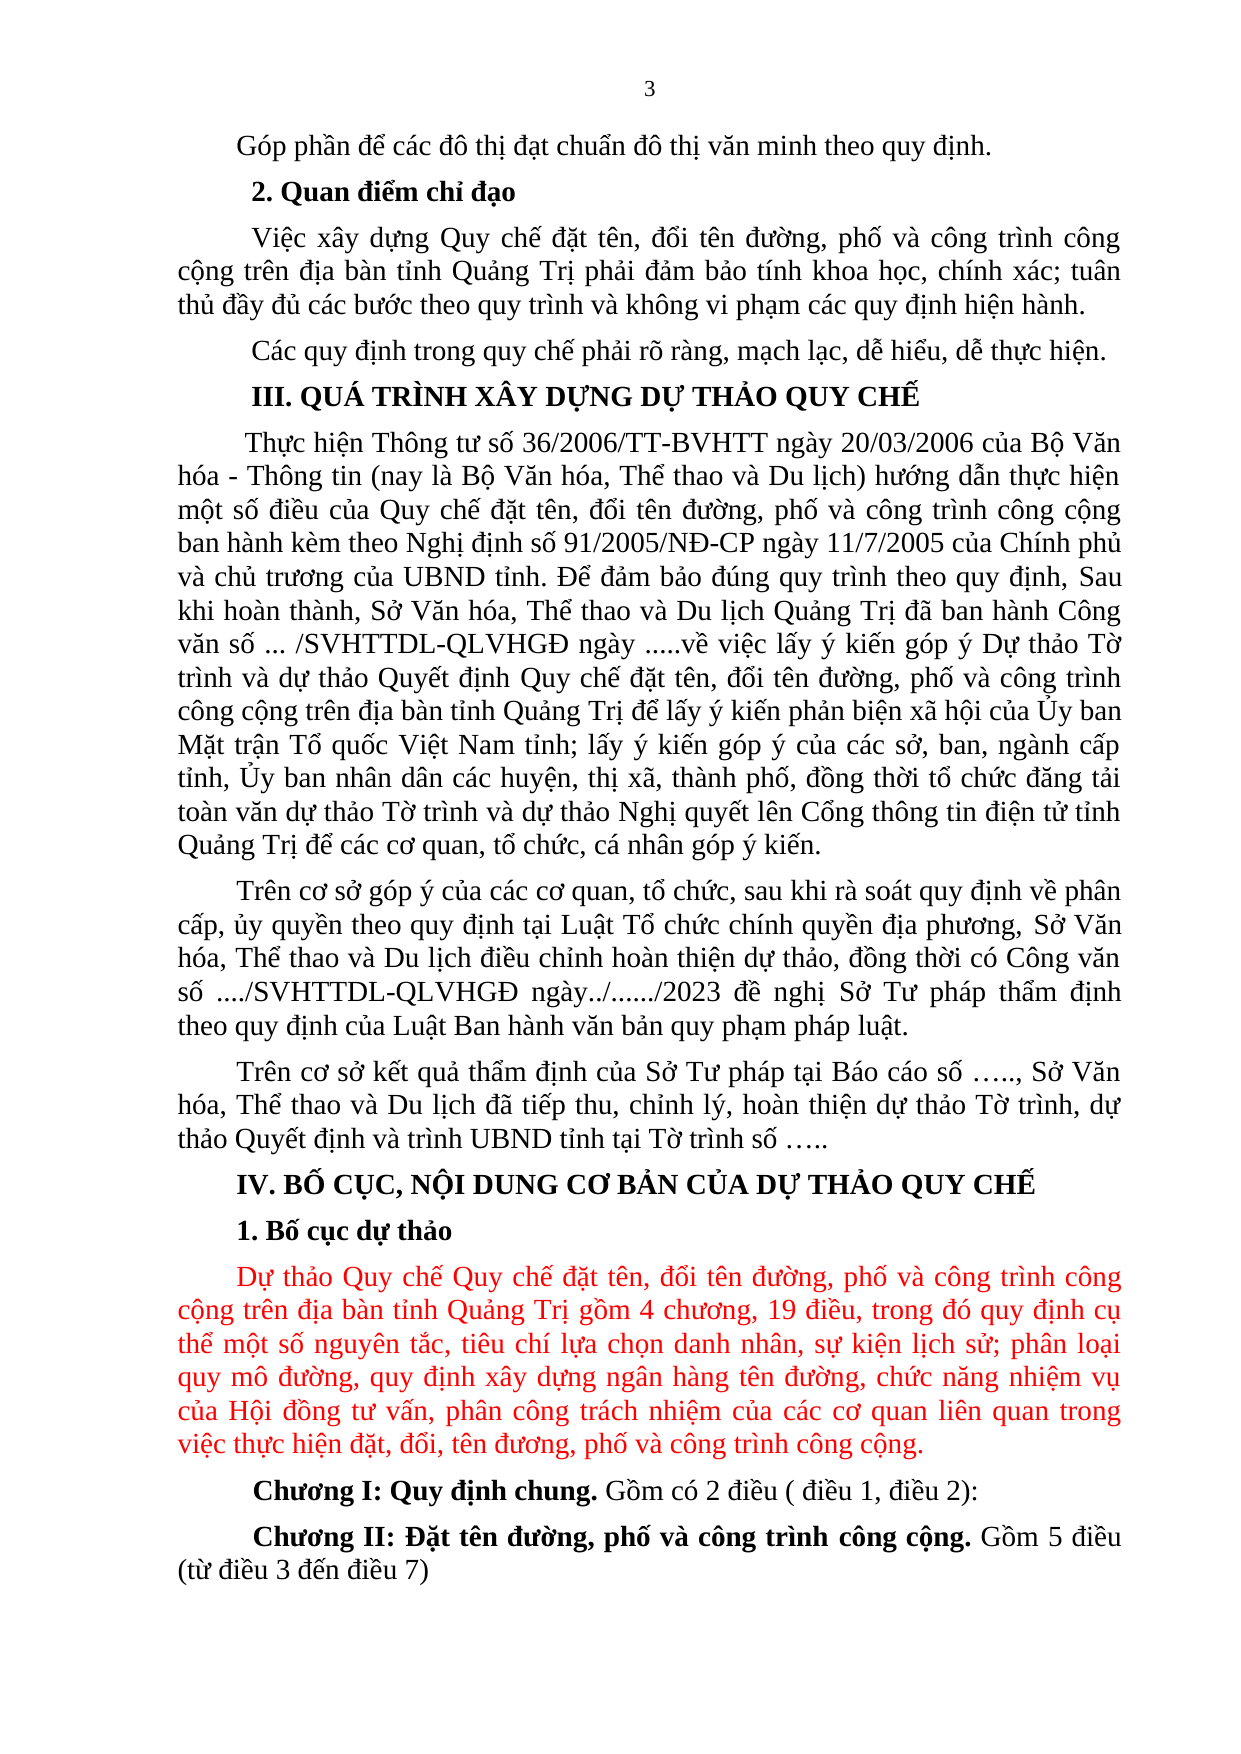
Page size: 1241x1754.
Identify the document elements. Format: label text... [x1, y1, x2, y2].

text Trên cơ sở góp ý của các cơ quan, tổ chức, sau khi rà soát quy định về phân cấp, ủy quyền theo quy định tại Luật Tổ chức chính quyền địa phương, Sở Văn hóa, Thể thao và Du lịch điều chỉnh hoàn thiện dự thảo, đồng thời có Công văn số ..../SVHTTDL-QLVHGĐ ngày../....../2023 đề nghị Sở Tư pháp thẩm định theo quy định của Luật Ban hành văn bản quy phạm pháp luật. [177, 873, 1122, 1041]
text 1. Bố cục dự thảo [177, 1213, 1122, 1246]
text III. QUÁ TRÌNH XÂY DỰNG DỰ THẢO QUY CHẾ [177, 379, 1122, 412]
text Việc xây dựng Quy chế đặt tên, đổi tên đường, phố và công trình công cộng trên địa bàn tỉnh Quảng Trị phải đảm bảo tính khoa học, chính xác; tuân thủ đầy đủ các bước theo quy trình và không vi phạm các quy định hiện hành. [177, 220, 1122, 320]
text Chương II: Đặt tên đường, phố và công trình công cộng. Gồm 5 điều (từ điều 3 đến điều 7) [177, 1519, 1122, 1586]
text Chương I: Quy định chung. Gồm có 2 điều ( điều 1, điều 2): [177, 1473, 1122, 1506]
text Thực hiện Thông tư số 36/2006/TT-BVHTT ngày 20/03/2006 của Bộ Văn hóa - Thông tin (nay là Bộ Văn hóa, Thể thao và Du lịch) hướng dẫn thực hiện một số điều của Quy chế đặt tên, đổi tên đường, phố và công trình công cộng ban hành kèm theo Nghị định số 91/2005/NĐ-CP ngày 11/7/2005 của Chính phủ và chủ trương của UBND tỉnh. Để đảm bảo đúng quy trình theo quy định, Sau khi hoàn thành, Sở Văn hóa, Thể thao và Du lịch Quảng Trị đã ban hành Công văn số ... /SVHTTDL-QLVHGĐ ngày .....về việc lấy ý kiến góp ý Dự thảo Tờ trình và dự thảo Quyết định Quy chế đặt tên, đổi tên đường, phố và công trình công cộng trên địa bàn tỉnh Quảng Trị để lấy ý kiến phản biện xã hội của Ủy ban Mặt trận Tổ quốc Việt Nam tỉnh; lấy ý kiến góp ý của các sở, ban, ngành cấp tỉnh, Ủy ban nhân dân các huyện, thị xã, thành phố, đồng thời tổ chức đăng tải toàn văn dự thảo Tờ trình và dự thảo Nghị quyết lên Cổng thông tin điện tử tỉnh Quảng Trị để các cơ quan, tổ chức, cá nhân góp ý kiến. [177, 425, 1122, 861]
text Trên cơ sở kết quả thẩm định của Sở Tư pháp tại Báo cáo số ….., Sở Văn hóa, Thể thao và Du lịch đã tiếp thu, chỉnh lý, hoàn thiện dự thảo Tờ trình, dự thảo Quyết định và trình UBND tỉnh tại Tờ trình số ….. [177, 1054, 1122, 1154]
text Các quy định trong quy chế phải rõ ràng, mạch lạc, dễ hiểu, dễ thực hiện. [177, 333, 1122, 366]
list Dự thảo Quy chế Quy chế đặt tên, đổi tên đường, phố và công trình công cộng trên địa bàn tỉnh Quảng Trị gồm 4 chương, 19 điều, trong đó quy định cụ thể một số nguyên tắc, tiêu chí lựa chọn danh nhân, sự kiện lịch sử; phân loại quy mô đường, quy định xây dựng ngân hàng tên đường, chức năng nhiệm vụ của Hội đồng tư vấn, phân công trách nhiệm của các cơ quan liên quan trong việc thực hiện đặt, đổi, tên đương, phố và công trình công cộng. [177, 1259, 1122, 1460]
text IV. BỐ CỤC, NỘI DUNG CƠ BẢN CỦA DỰ THẢO QUY CHẾ [177, 1167, 1122, 1200]
text Góp phần để các đô thị đạt chuẩn đô thị văn minh theo quy định. [177, 128, 1122, 161]
text 2. Quan điểm chỉ đạo [177, 174, 1122, 207]
